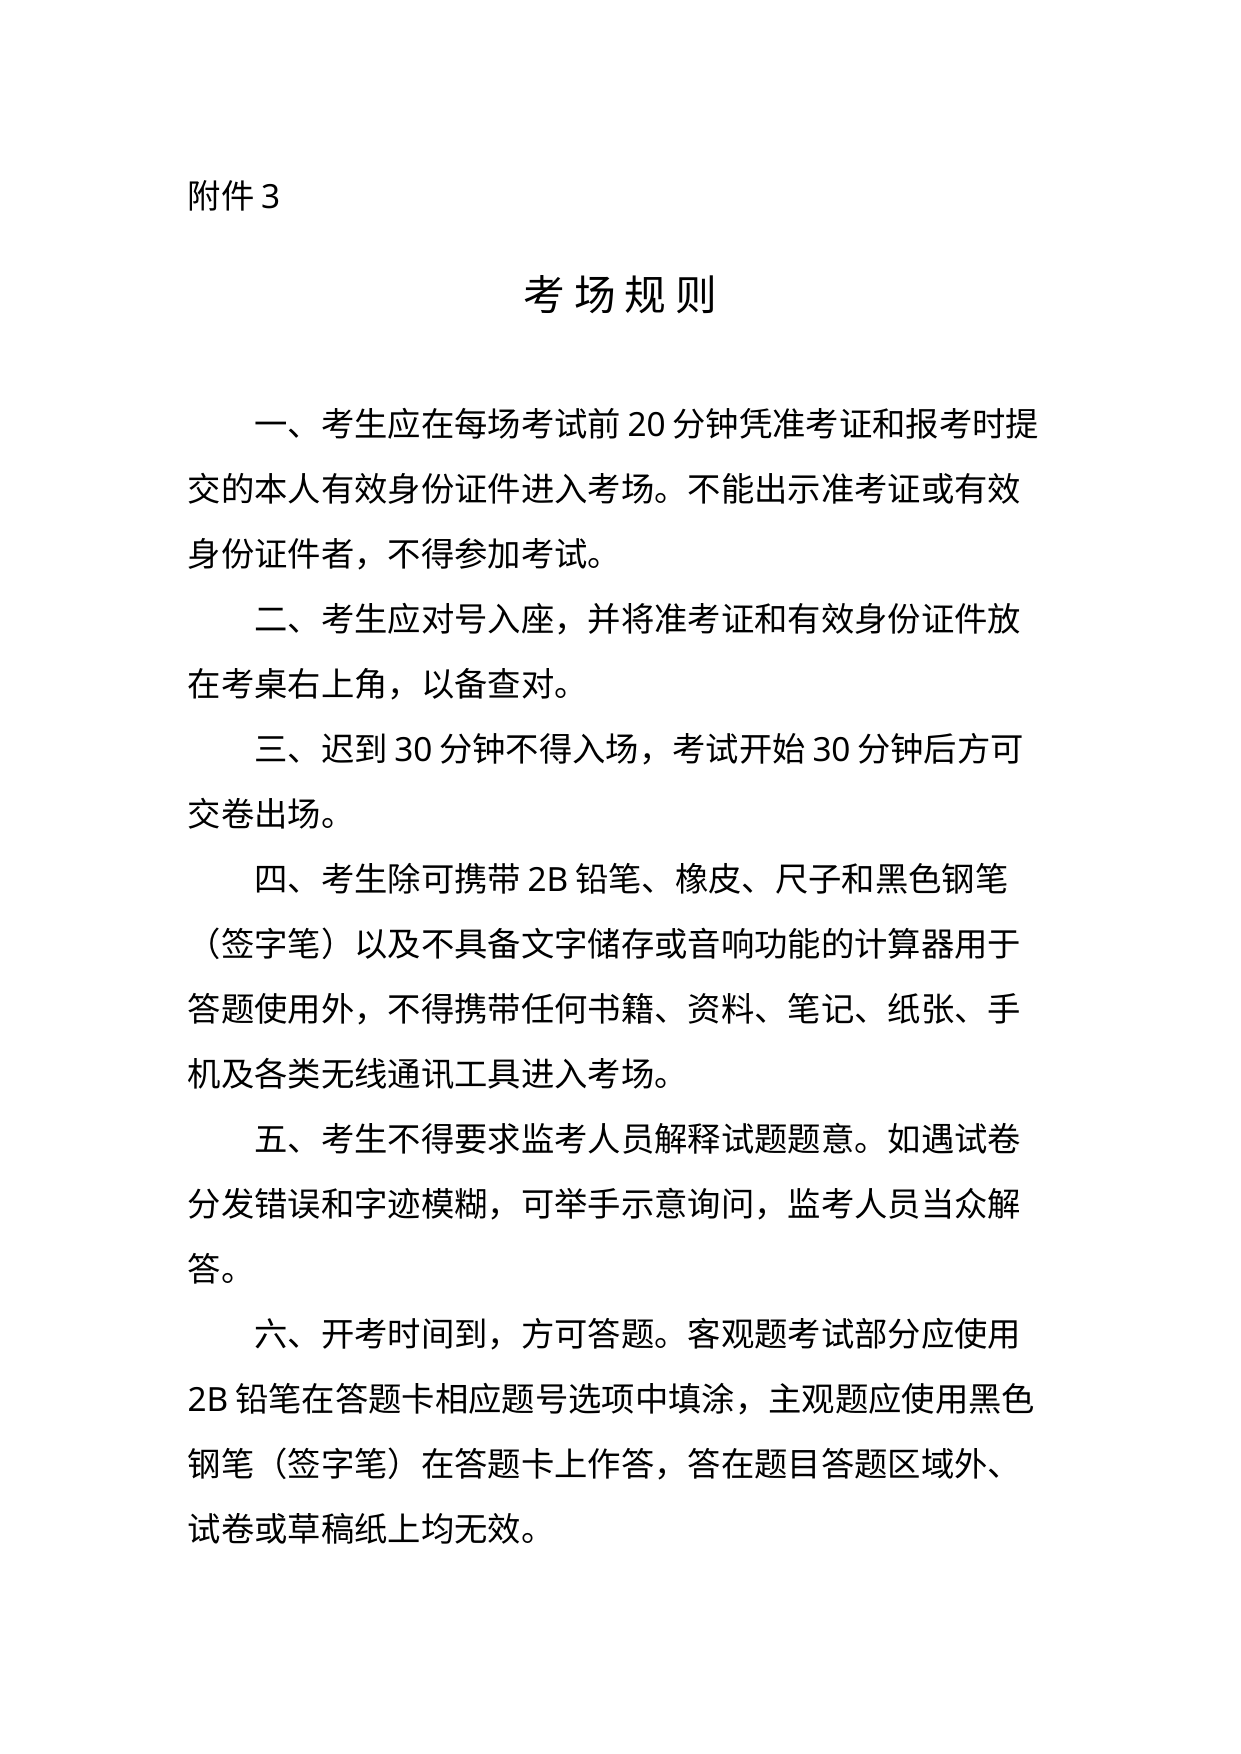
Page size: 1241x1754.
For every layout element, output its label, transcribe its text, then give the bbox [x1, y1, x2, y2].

text 考 场 规 则 [187, 259, 1053, 324]
text 三、迟到30分钟不得入场，考试开始30分钟后方可交卷出场。 [187, 714, 1053, 844]
text 六、开考时间到，方可答题。客观题考试部分应使用2B铅笔在答题卡相应题号选项中填涂，主观题应使用黑色钢笔（签字笔）在答题卡上作答，答在题目答题区域外、试卷或草稿纸上均无效。 [187, 1299, 1053, 1559]
text 二、考生应对号入座，并将准考证和有效身份证件放在考桌右上角，以备查对。 [187, 584, 1053, 714]
text 五、考生不得要求监考人员解释试题题意。如遇试卷分发错误和字迹模糊，可举手示意询问，监考人员当众解答。 [187, 1104, 1053, 1299]
text 一、考生应在每场考试前20分钟凭准考证和报考时提交的本人有效身份证件进入考场。不能出示准考证或有效身份证件者，不得参加考试。 [187, 389, 1053, 584]
text 附件3 [187, 162, 1053, 227]
text 四、考生除可携带2B铅笔、橡皮、尺子和黑色钢笔（签字笔）以及不具备文字储存或音响功能的计算器用于答题使用外，不得携带任何书籍、资料、笔记、纸张、手机及各类无线通讯工具进入考场。 [187, 844, 1053, 1104]
